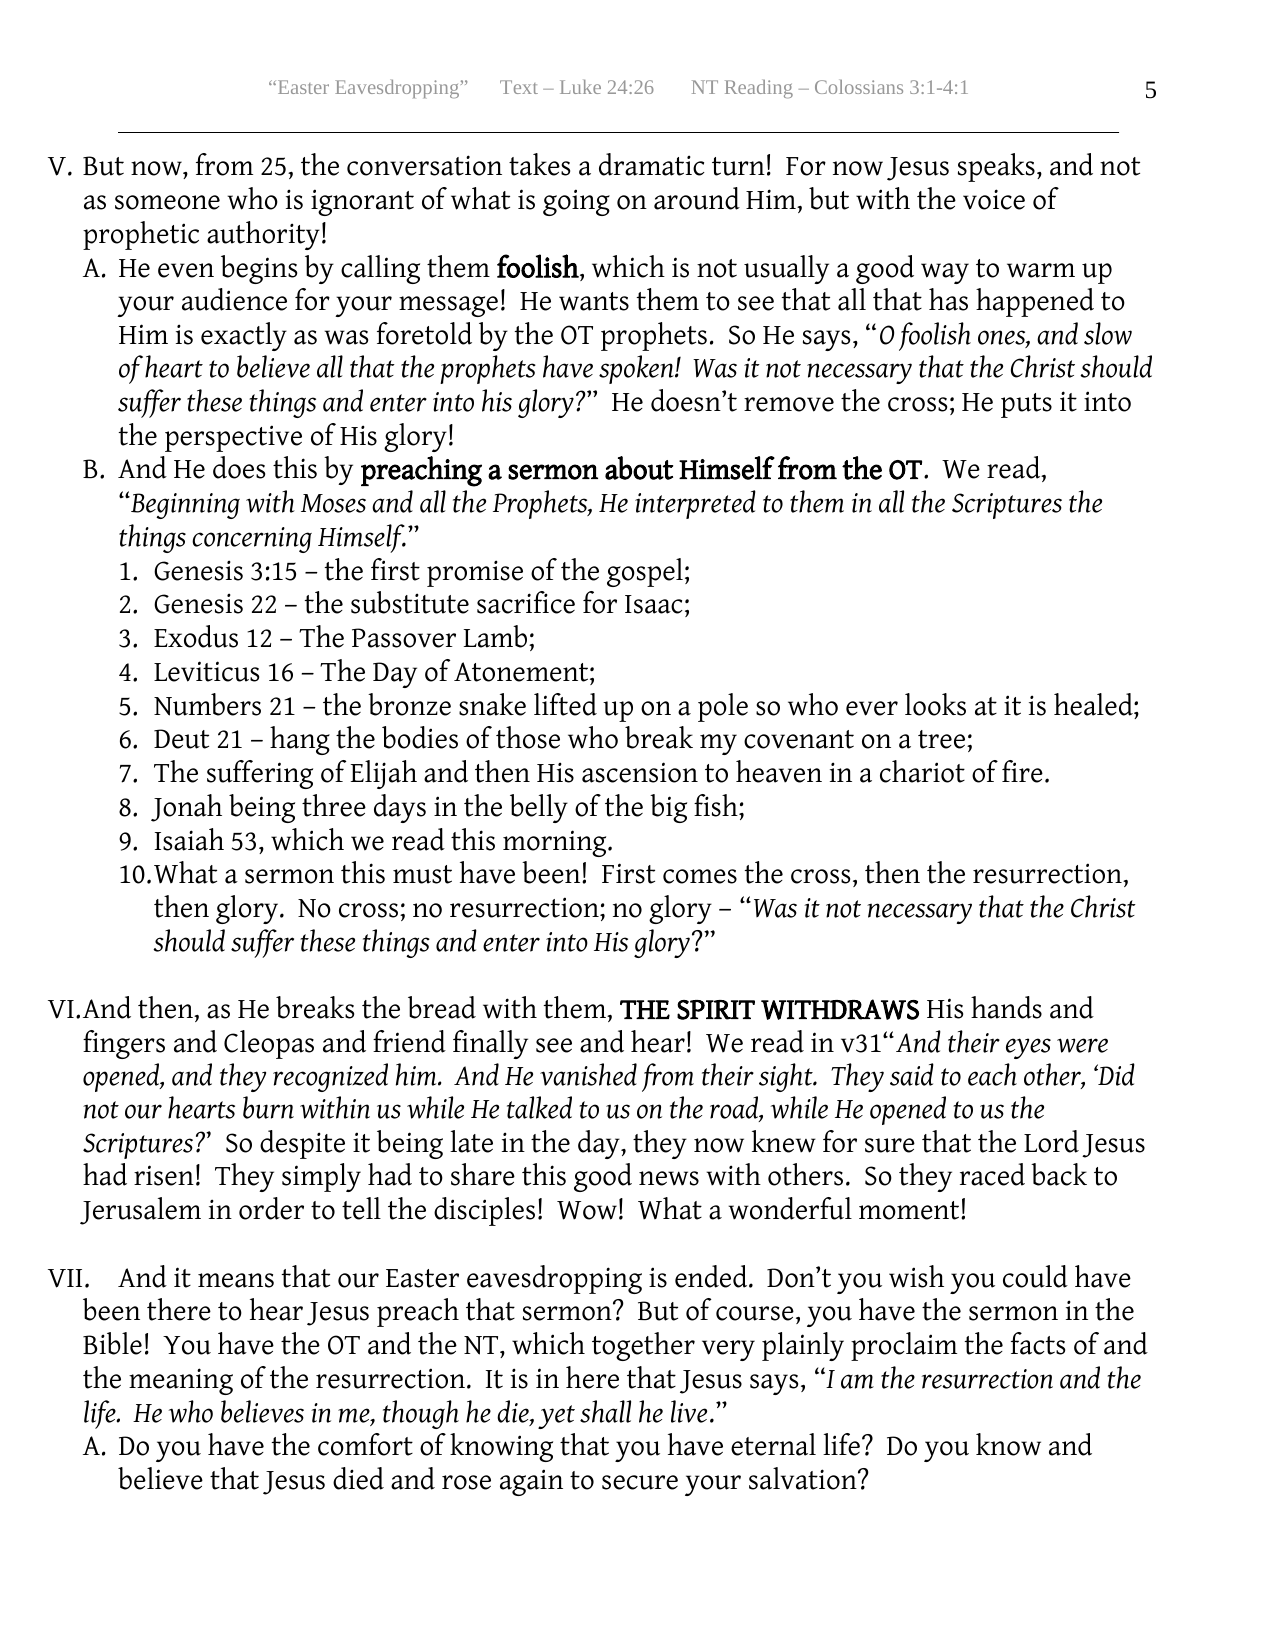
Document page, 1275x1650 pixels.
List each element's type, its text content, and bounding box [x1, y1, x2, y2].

list What a sermon this must have been! First comes the cross, then the resurrection, then glory. No cross; no resurrection; no glory – “Was it not necessary that the Christ should suffer these things and enter into His glory?” [118, 858, 1157, 959]
list Leviticus 16 – The Day of Atonement; [118, 655, 1157, 689]
list And He does this by preaching a sermon about Himself from the OT. We read, “Beginning with Moses and all the Prophets, He interpreted to them in all the Scriptures the things concerning Himself.” [83, 453, 1157, 554]
list Genesis 22 – the substitute sacrifice for Isaac; [118, 588, 1157, 622]
list Deut 21 – hang the bodies of those who break my covenant on a tree; [118, 723, 1157, 757]
list And it means that our Easter eavesdropping is ended. Don’t you wish you could have been there to hear Jesus preach that sermon? But of course, you have the sermon in the Bible! You have the OT and the NT, which together very plainly proclaim the facts of and the meaning of the resurrection. It is in here that Jesus says, “I am the resurrection and the life. He who believes in me, though he die, yet shall he live.” [47, 1261, 1157, 1430]
list Numbers 21 – the bronze snake lifted up on a pole so who ever looks at it is healed; [118, 689, 1157, 723]
list Jonah being three days in the belly of the big fish; [118, 790, 1157, 824]
list And then, as He breaks the bread with them, the Spirit withdraws His hands and fingers and Cleopas and friend finally see and hear! We read in v31“And their eyes were opened, and they recognized him. And He vanished from their sight. They said to each other, ‘Did not our hearts burn within us while He talked to us on the road, while He opened to us the Scriptures?’ So despite it being late in the day, they now knew for sure that the Lord Jesus had risen! They simply had to share this good news with others. So they raced back to Jerusalem in order to tell the disciples! Wow! What a wonderful moment! [47, 993, 1157, 1227]
list The suffering of Elijah and then His ascension to heaven in a chariot of fire. [118, 757, 1157, 790]
list Genesis 3:15 – the first promise of the gospel; [118, 554, 1157, 588]
list Isaiah 53, which we read this morning. [118, 824, 1157, 858]
list But now, from 25, the conversation takes a dramatic turn! For now Jesus speaks, and not as someone who is ignorant of what is going on around Him, but with the voice of prophetic authority! [47, 150, 1157, 251]
list Do you have the comfort of knowing that you have eternal life? Do you know and believe that Jesus died and rose again to secure your salvation? [83, 1430, 1157, 1497]
list He even begins by calling them foolish, which is not usually a good way to warm up your audience for your message! He wants them to see that all that has happened to Him is exactly as was foretold by the OT prophets. So He says, “O foolish ones, and slow of heart to believe all that the prophets have spoken! Was it not necessary that the Christ should suffer these things and enter into his glory?” He doesn’t remove the cross; He puts it into the perspective of His glory! [83, 251, 1157, 453]
list Exodus 12 – The Passover Lamb; [118, 622, 1157, 655]
